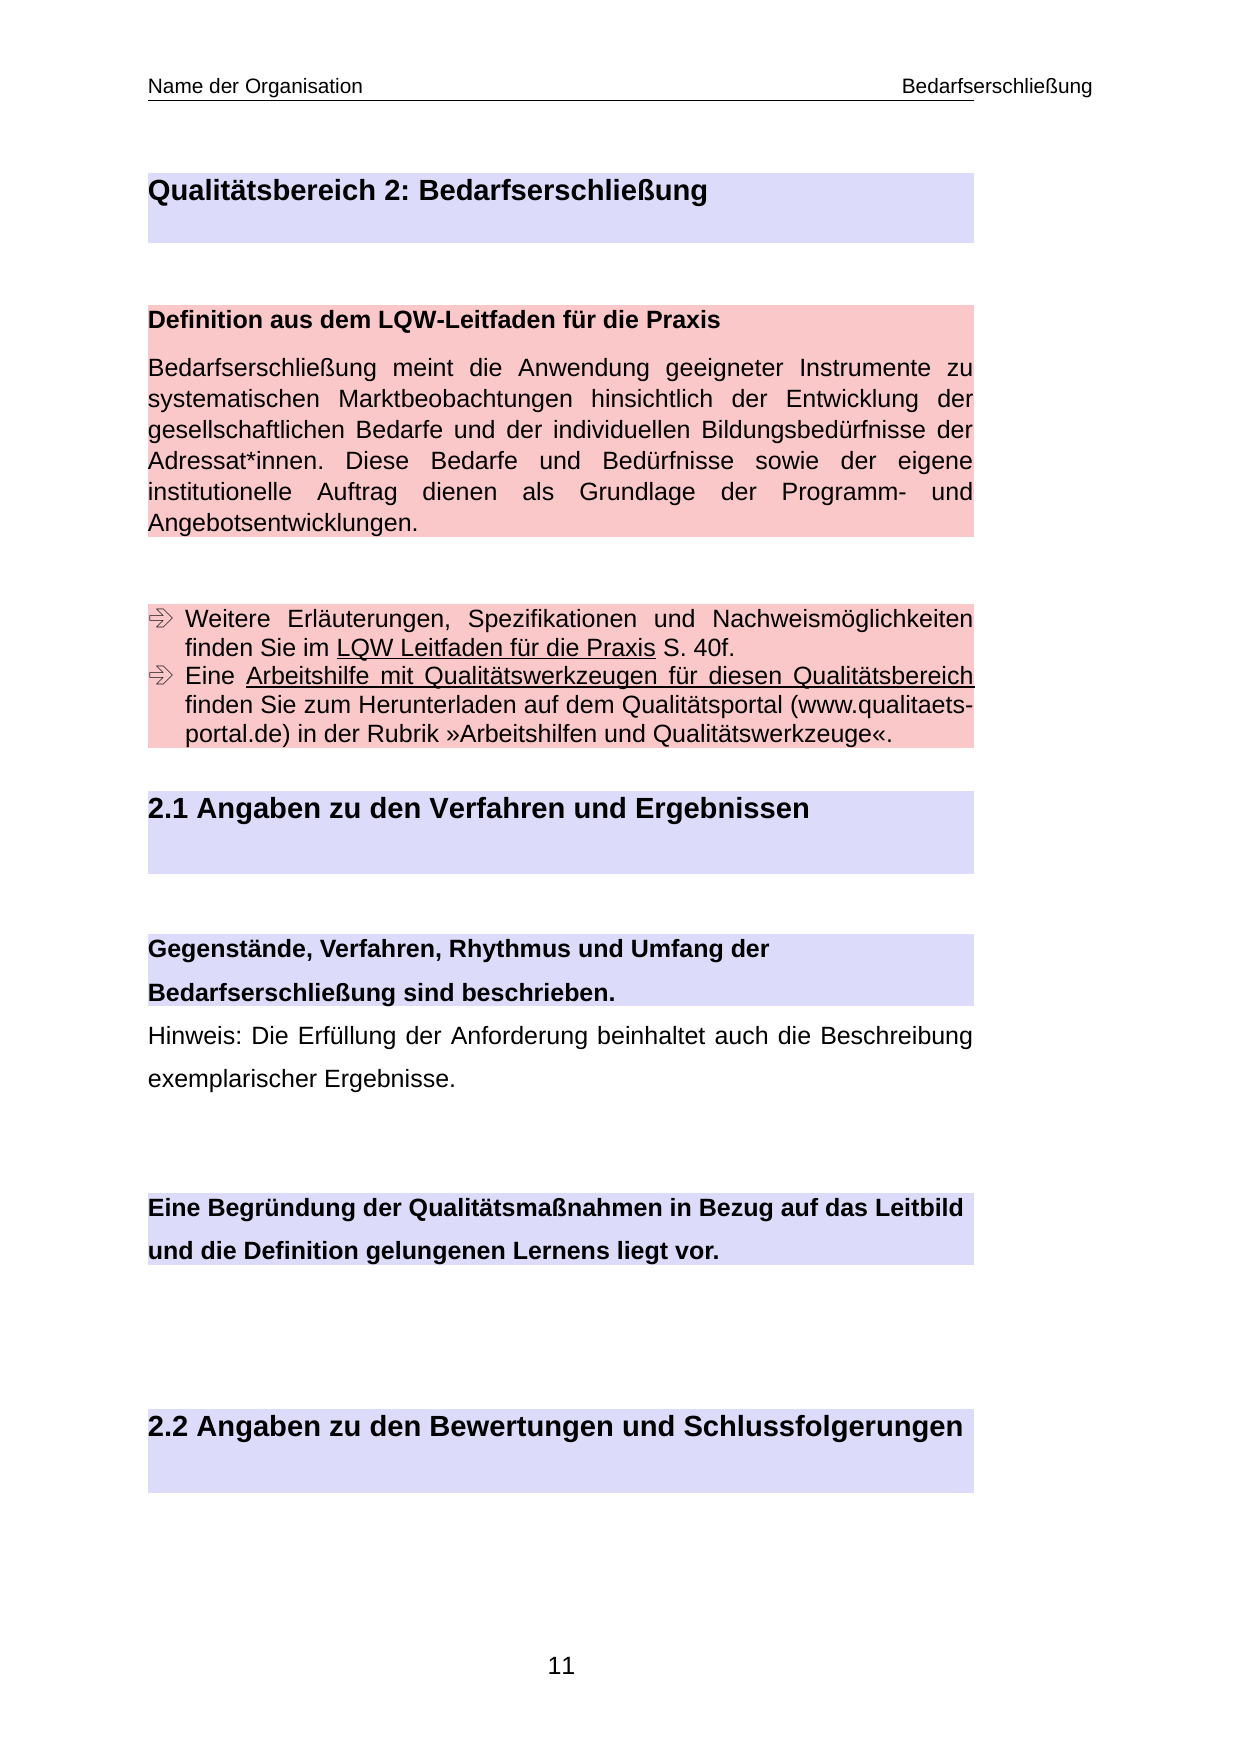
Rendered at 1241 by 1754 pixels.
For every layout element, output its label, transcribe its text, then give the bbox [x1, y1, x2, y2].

list Eine Arbeitshilfe mit Qualitätswerkzeugen für diesen Qualitätsbereich finden Sie zum Herunterladen auf dem Qualitätsportal (www.qualitaets-portal.de) in der Rubrik »Arbeitshilfen und Qualitätswerkzeuge«. [148, 661, 974, 748]
text Hinweis: Die Erfüllung der Anforderung beinhaltet auch die Beschreibung exemplarischer Ergebnisse. [148, 1021, 974, 1093]
list Weitere Erläuterungen, Spezifikationen und Nachweismöglichkeiten finden Sie im LQW Leitfaden für die Praxis S. 40f. [148, 604, 974, 661]
text Bedarfserschließung meint die Anwendung geeigneter Instrumente zu systematischen Marktbeobachtungen hinsichtlich der Entwicklung der gesellschaftlichen Bedarfe und der individuellen Bildungsbedürfnisse der Adressat*innen. Diese Bedarfe und Bedürfnisse sowie der eigene institutionelle Auftrag dienen als Grundlage der Programm- und Angebotsentwicklungen. [148, 353, 974, 537]
text Definition aus dem LQW-Leitfaden für die Praxis [148, 305, 974, 334]
